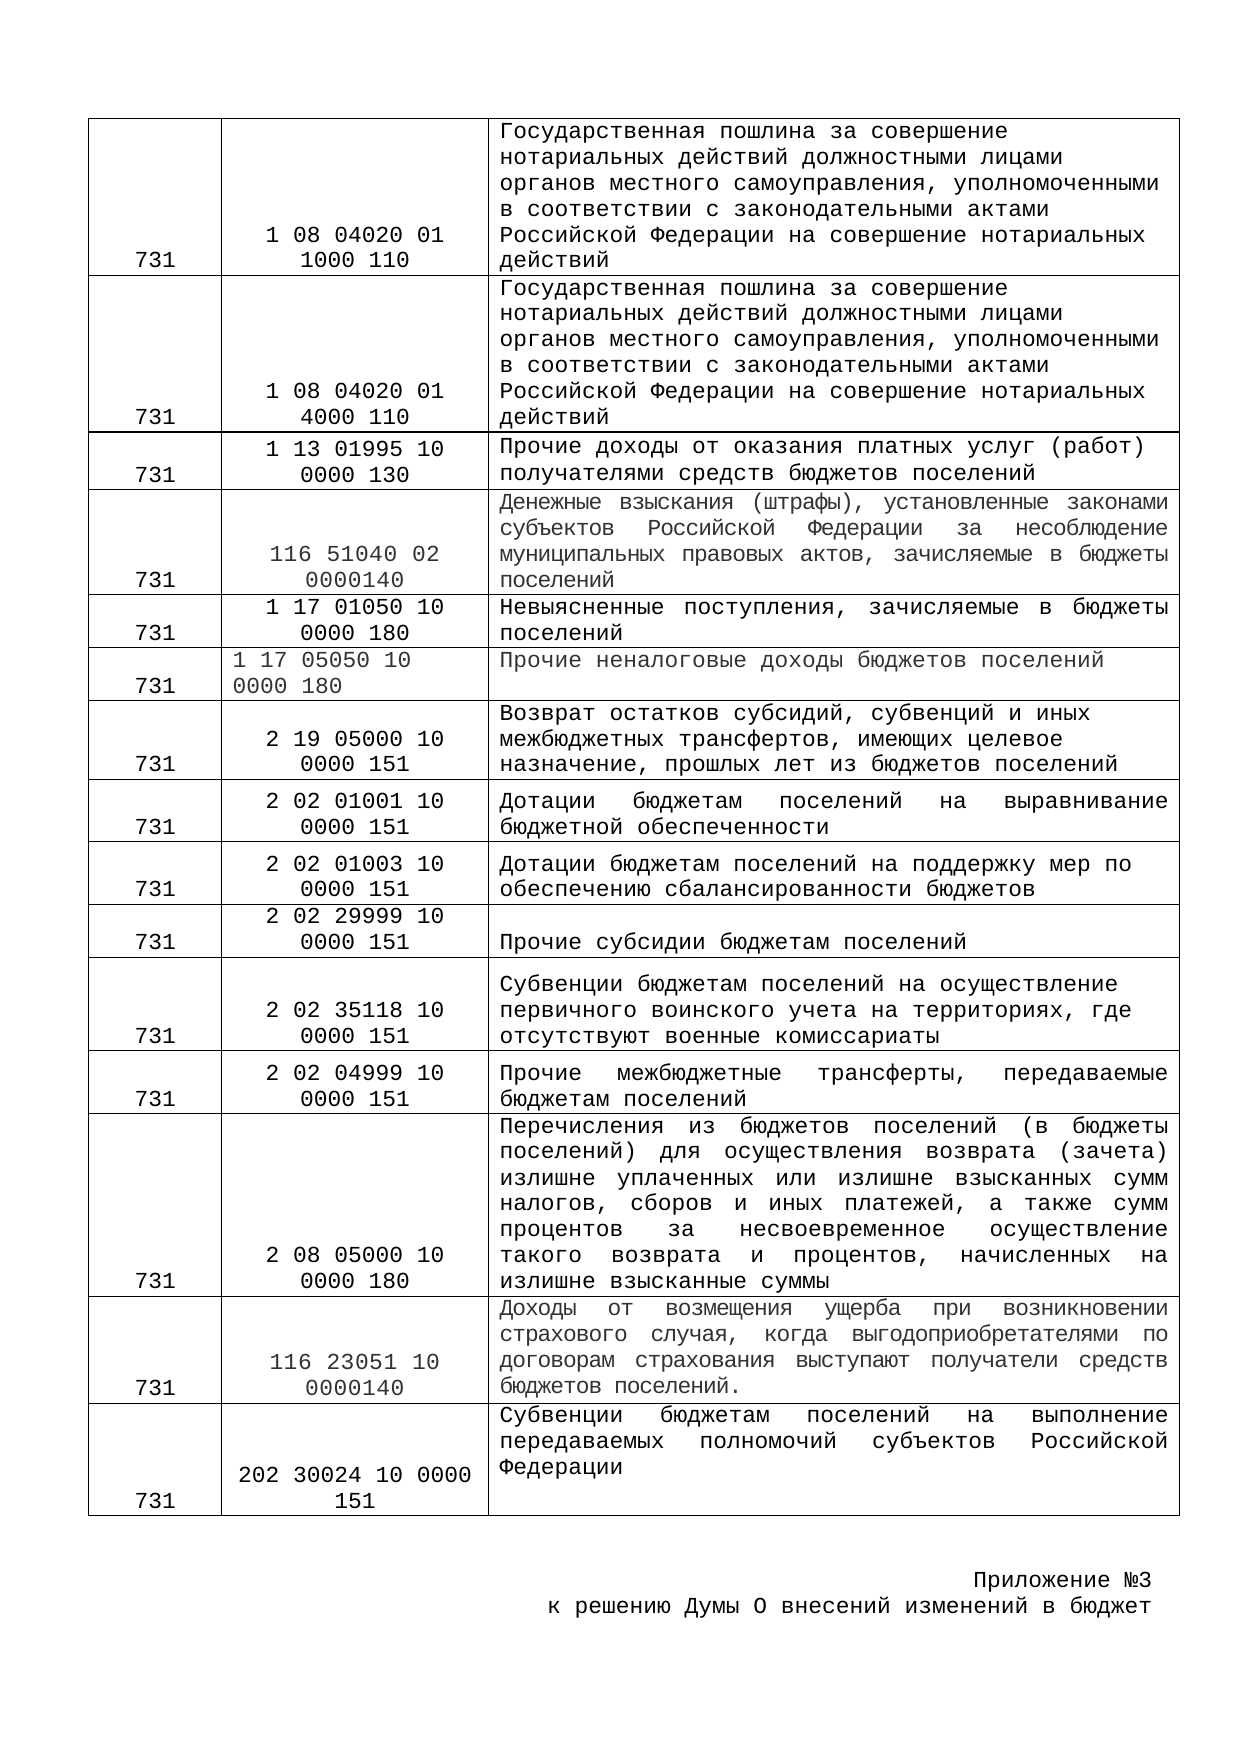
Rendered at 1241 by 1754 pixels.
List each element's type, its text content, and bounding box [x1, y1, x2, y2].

table_cell 731 [89, 595, 221, 647]
table_cell Субвенции бюджетам поселений на выполнение передаваемых полномочий субъектов Российской Федерации [489, 1404, 1179, 1515]
table_cell 731 [89, 780, 221, 841]
table_cell 116 23051 10 0000140 [222, 1297, 488, 1403]
table_cell 731 [89, 905, 221, 957]
table_cell Прочие неналоговые доходы бюджетов поселений [489, 648, 1179, 700]
table_cell Государственная пошлина за совершение нотариальных действий должностными лицами органов местного самоуправления, уполномоченными в соответствии с законодательными актами Российской Федерации на совершение нотариальных действий [489, 276, 1179, 431]
table_cell 116 51040 02 0000140 [222, 490, 488, 594]
table_cell 1 17 05050 10 0000 180 [222, 648, 488, 700]
table_cell Доходы от возмещения ущерба при возникновении страхового случая, когда выгодоприобретателями по договорам страхования выступают получатели средств бюджетов поселений. [489, 1297, 1179, 1403]
table_cell 2 08 05000 10 0000 180 [222, 1114, 488, 1296]
table_cell Государственная пошлина за совершение нотариальных действий должностными лицами органов местного самоуправления, уполномоченными в соответствии с законодательными актами Российской Федерации на совершение нотариальных действий [489, 119, 1179, 275]
table_cell 731 [89, 490, 221, 594]
table_cell 731 [89, 119, 221, 275]
table_cell 731 [89, 1297, 221, 1403]
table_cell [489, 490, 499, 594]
table_cell 731 [89, 648, 221, 700]
table_cell Перечисления из бюджетов поселений (в бюджеты поселений) для осуществления возврата (зачета) излишне уплаченных или излишне взысканных сумм налогов, сборов и иных платежей, а также сумм процентов за несвоевременное осуществление такого возврата и процентов, начисленных на излишне взысканные суммы [489, 1114, 1179, 1296]
table_cell 1 08 04020 01 1000 110 [222, 119, 488, 275]
table_cell Прочие субсидии бюджетам поселений [489, 905, 1179, 957]
table_cell 731 [89, 1114, 221, 1296]
table_cell 202 30024 10 0000 151 [222, 1404, 488, 1515]
table_cell 2 19 05000 10 0000 151 [222, 701, 488, 779]
table_cell 731 [89, 276, 221, 431]
table_cell Прочие межбюджетные трансферты, передаваемые бюджетам поселений [489, 1051, 1179, 1113]
text Приложение №3 [177, 1568, 1152, 1594]
table_cell 731 [89, 433, 221, 489]
table_cell 1 08 04020 01 4000 110 [222, 276, 488, 431]
table_cell 1 17 01050 10 0000 180 [222, 595, 488, 647]
table_cell Дотации бюджетам поселений на выравнивание бюджетной обеспеченности [489, 780, 1179, 841]
table_cell 2 02 35118 10 0000 151 [222, 958, 488, 1050]
table_cell Субвенции бюджетам поселений на осуществление первичного воинского учета на территориях, где отсутствуют военные комиссариаты [489, 958, 1179, 1050]
table_cell 731 [89, 701, 221, 779]
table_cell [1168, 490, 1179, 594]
table_cell 2 02 29999 10 0000 151 [222, 905, 488, 957]
table_cell 2 02 01001 10 0000 151 [222, 780, 488, 841]
table_cell 731 [89, 842, 221, 904]
table_cell 1 13 01995 10 0000 130 [222, 433, 488, 489]
table_cell 731 [89, 958, 221, 1050]
text к решению Думы О внесений изменений в бюджет [177, 1594, 1152, 1620]
table_cell 2 02 04999 10 0000 151 [222, 1051, 488, 1113]
table_cell 731 [89, 1051, 221, 1113]
table_cell Прочие доходы от оказания платных услуг (работ) получателями средств бюджетов поселений [489, 433, 1179, 489]
table_cell 2 02 01003 10 0000 151 [222, 842, 488, 904]
table_cell 731 [89, 1404, 221, 1515]
table_cell Возврат остатков субсидий, субвенций и иных межбюджетных трансфертов, имеющих целевое назначение, прошлых лет из бюджетов поселений [489, 701, 1179, 779]
table_cell Дотации бюджетам поселений на поддержку мер по обеспечению сбалансированности бюджетов [489, 842, 1179, 904]
table_cell Невыясненные поступления, зачисляемые в бюджеты поселений [489, 595, 1179, 647]
